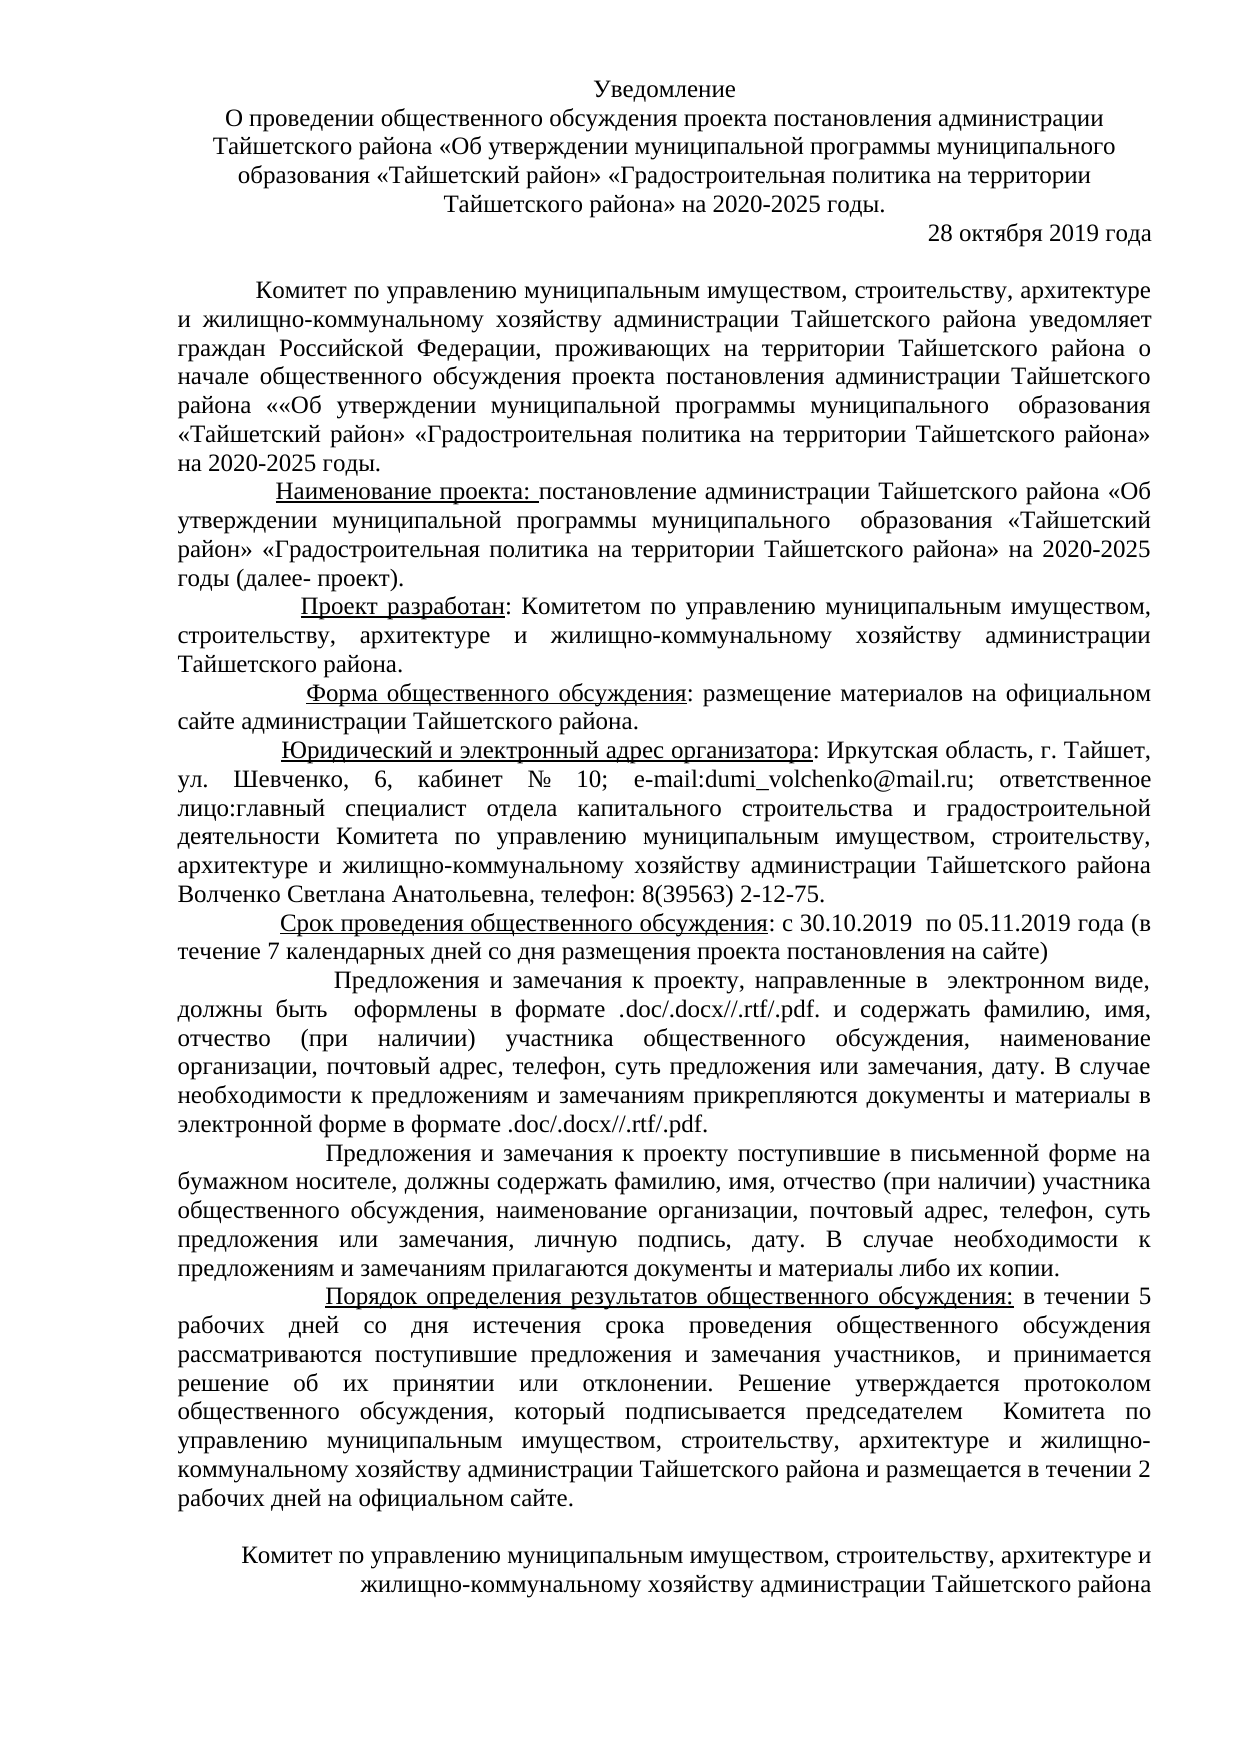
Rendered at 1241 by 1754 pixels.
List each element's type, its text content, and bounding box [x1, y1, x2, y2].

text Порядок определения результатов общественного обсуждения: в течении 5 рабочих дней со дня истечения срока проведения общественного обсуждения рассматриваются поступившие предложения и замечания участников, и принимается решение об их принятии или отклонении. Решение утверждается протоколом общественного обсуждения, который подписывается председателем Комитета по управлению муниципальным имуществом, строительству, архитектуре и жилищно-коммунальному хозяйству администрации Тайшетского района и размещается в течении 2 рабочих дней на официальном сайте. [177, 1281, 1152, 1511]
text О проведении общественного обсуждения проекта постановления администрации Тайшетского района «Об утверждении муниципальной программы муниципального образования «Тайшетский район» «Градостроительная политика на территории Тайшетского района» на 2020-2025 годы. [177, 103, 1152, 218]
text Комитет по управлению муниципальным имуществом, строительству, архитектуре и жилищно-коммунальному хозяйству администрации Тайшетского района [177, 1540, 1152, 1598]
text Срок проведения общественного обсуждения: с 30.10.2019 по 05.11.2019 года (в течение 7 календарных дней со дня размещения проекта постановления на сайте) [177, 908, 1152, 965]
text Проект разработан: Комитетом по управлению муниципальным имуществом, строительству, архитектуре и жилищно-коммунальному хозяйству администрации Тайшетского района. [177, 591, 1152, 678]
text 28 октября 2019 года [177, 218, 1152, 246]
text Предложения и замечания к проекту, направленные в электронном виде, должны быть оформлены в формате .doc/.docx//.rtf/.pdf. и содержать фамилию, имя, отчество (при наличии) участника общественного обсуждения, наименование организации, почтовый адрес, телефон, суть предложения или замечания, дату. В случае необходимости к предложениям и замечаниям прикрепляются документы и материалы в электронной форме в формате .doc/.docx//.rtf/.pdf. [177, 965, 1152, 1138]
text Комитет по управлению муниципальным имуществом, строительству, архитектуре и жилищно-коммунальному хозяйству администрации Тайшетского района уведомляет граждан Российской Федерации, проживающих на территории Тайшетского района о начале общественного обсуждения проекта постановления администрации Тайшетского района ««Об утверждении муниципальной программы муниципального образования «Тайшетский район» «Градостроительная политика на территории Тайшетского района» на 2020-2025 годы. [177, 275, 1152, 476]
text Наименование проекта: постановление администрации Тайшетского района «Об утверждении муниципальной программы муниципального образования «Тайшетский район» «Градостроительная политика на территории Тайшетского района» на 2020-2025 годы (далее- проект). [177, 476, 1152, 591]
text Уведомление [177, 74, 1152, 103]
text Форма общественного обсуждения: размещение материалов на официальном сайте администрации Тайшетского района. [177, 678, 1152, 735]
text Предложения и замечания к проекту поступившие в письменной форме на бумажном носителе, должны содержать фамилию, имя, отчество (при наличии) участника общественного обсуждения, наименование организации, почтовый адрес, телефон, суть предложения или замечания, личную подпись, дату. В случае необходимости к предложениям и замечаниям прилагаются документы и материалы либо их копии. [177, 1138, 1152, 1281]
text Юридический и электронный адрес организатора: Иркутская область, г. Тайшет, ул. Шевченко, 6, кабинет № 10; e-mail:dumi_volchenko@mail.ru; ответственное лицо:главный специалист отдела капитального строительства и градостроительной деятельности Комитета по управлению муниципальным имуществом, строительству, архитектуре и жилищно-коммунальному хозяйству администрации Тайшетского района Волченко Светлана Анатольевна, телефон: 8(39563) 2-12-75. [177, 735, 1152, 908]
